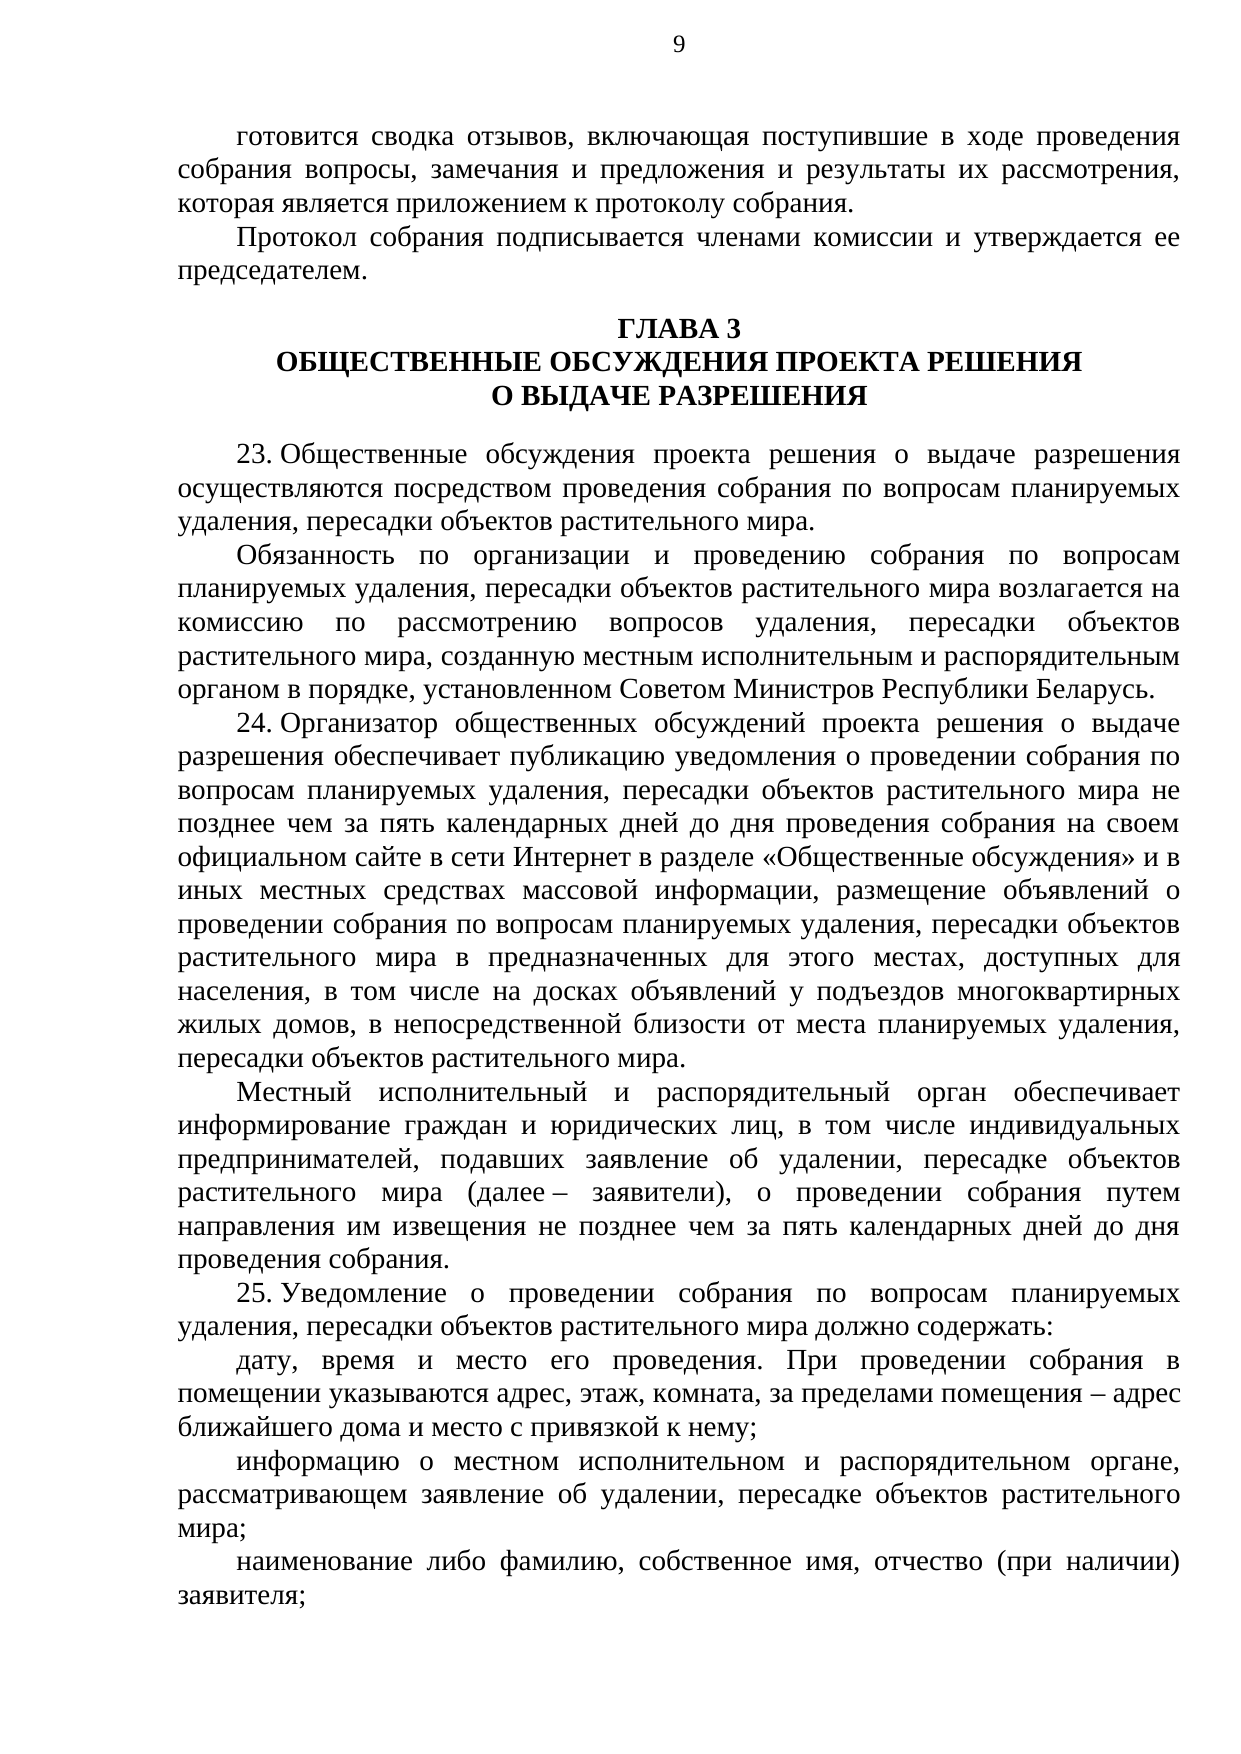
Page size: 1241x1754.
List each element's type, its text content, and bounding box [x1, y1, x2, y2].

text 24. Организатор общественных обсуждений проекта решения о выдаче разрешения обеспечивает публикацию уведомления о проведении собрания по вопросам планируемых удаления, пересадки объектов растительного мира не позднее чем за пять календарных дней до дня проведения собрания на своем официальном сайте в сети Интернет в разделе «Общественные обсуждения» и в иных местных средствах массовой информации, размещение объявлений о проведении собрания по вопросам планируемых удаления, пересадки объектов растительного мира в предназначенных для этого местах, доступных для населения, в том числе на досках объявлений у подъездов многоквартирных жилых домов, в непосредственной близости от места планируемых удаления, пересадки объектов растительного мира. [177, 705, 1181, 1074]
text ГЛАВА 3 ОБЩЕСТВЕННЫЕ ОБСУЖДЕНИЯ ПРОЕКТА РЕШЕНИЯ О ВЫДАЧЕ РАЗРЕШЕНИЯ [177, 311, 1181, 411]
text 25. Уведомление о проведении собрания по вопросам планируемых удаления, пересадки объектов растительного мира должно содержать: [177, 1275, 1181, 1342]
text Обязанность по организации и проведению собрания по вопросам планируемых удаления, пересадки объектов растительного мира возлагается на комиссию по рассмотрению вопросов удаления, пересадки объектов растительного мира, созданную местным исполнительным и распорядительным органом в порядке, установленном Советом Министров Республики Беларусь. [177, 537, 1181, 705]
text информацию о местном исполнительном и распорядительном органе, рассматривающем заявление об удалении, пересадке объектов растительного мира; [177, 1443, 1181, 1543]
text 23. Общественные обсуждения проекта решения о выдаче разрешения осуществляются посредством проведения собрания по вопросам планируемых удаления, пересадки объектов растительного мира. [177, 436, 1181, 537]
text наименование либо фамилию, собственное имя, отчество (при наличии) заявителя; [177, 1543, 1181, 1610]
text Протокол собрания подписывается членами комиссии и утверждается ее председателем. [177, 219, 1181, 286]
text Местный исполнительный и распорядительный орган обеспечивает информирование граждан и юридических лиц, в том числе индивидуальных предпринимателей, подавших заявление об удалении, пересадке объектов растительного мира (далее – заявители), о проведении собрания путем направления им извещения не позднее чем за пять календарных дней до дня проведения собрания. [177, 1074, 1181, 1275]
text дату, время и место его проведения. При проведении собрания в помещении указываются адрес, этаж, комната, за пределами помещения – адрес ближайшего дома и место с привязкой к нему; [177, 1342, 1181, 1443]
text готовится сводка отзывов, включающая поступившие в ходе проведения собрания вопросы, замечания и предложения и результаты их рассмотрения, которая является приложением к протоколу собрания. [177, 118, 1181, 219]
